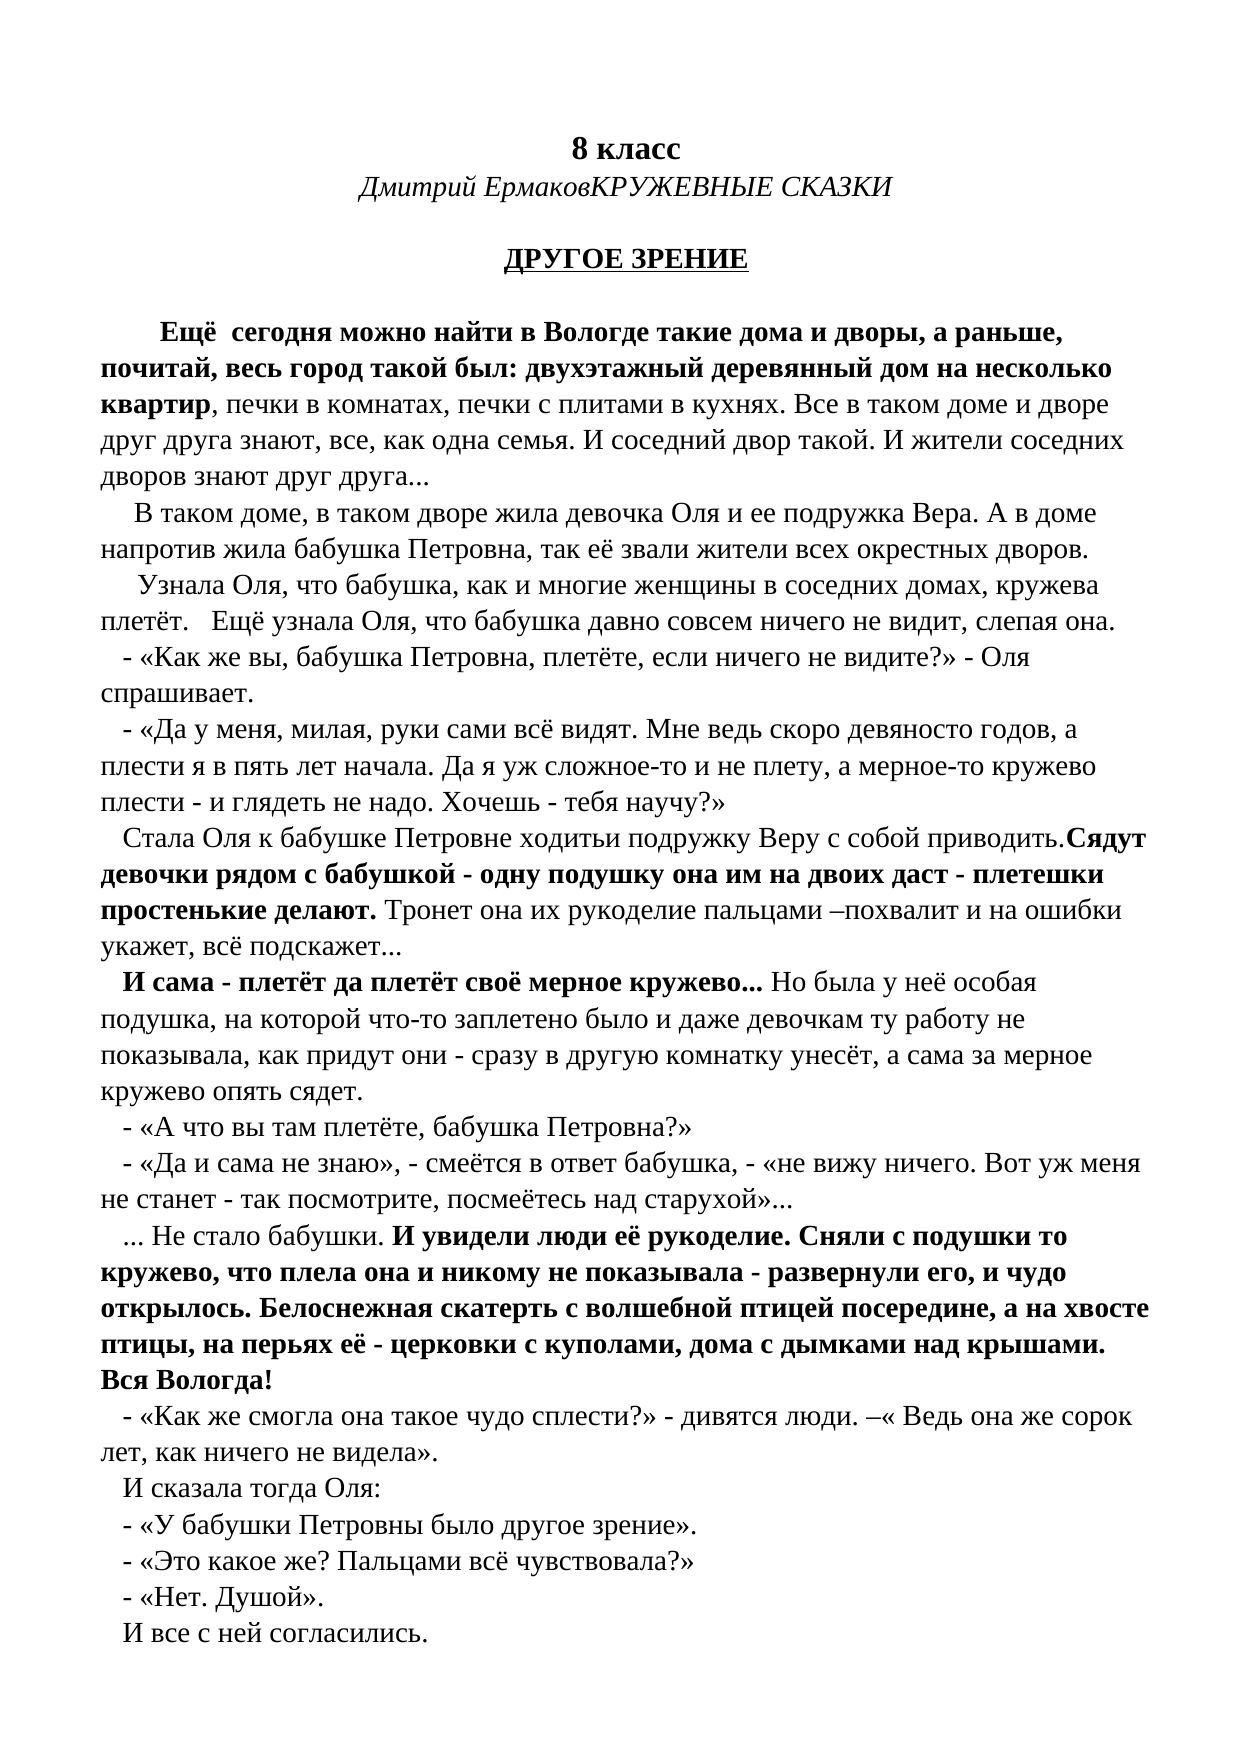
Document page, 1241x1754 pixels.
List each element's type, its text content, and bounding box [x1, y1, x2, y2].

text ДРУГОЕ ЗРЕНИЕ [100, 242, 1152, 275]
text - «У бабушки Петровны было другое зрение». [100, 1507, 1152, 1540]
text И все с ней согласились. [100, 1615, 1152, 1649]
text - «Это какое же? Пальцами всё чувствовала?» [100, 1543, 1152, 1576]
text ... Не стало бабушки. И увидели люди её рукоделие. Сняли с подушки то кружево, что плела она и никому не показывала - развернули его, и чудо открылось. Белоснежная скатерть с волшебной птицей посередине, а на хвосте птицы, на перьях её - церковки с куполами, дома с дымками над крышами. Вся Вологда! [100, 1218, 1152, 1396]
text Стала Оля к бабушке Петровне ходитьи подружку Веру с собой приводить.Сядут девочки рядом с бабушкой - одну подушку она им на двоих даст - плетешки простенькие делают. Тронет она их рукоделие пальцами –похвалит и на ошибки укажет, всё подскажет... [100, 820, 1152, 962]
text - «Да и сама не знаю», - смеётся в ответ бабушка, - «не вижу ничего. Вот уж меня не станет - так посмотрите, посмеётесь над старухой»... [100, 1145, 1152, 1215]
text - «Нет. Душой». [100, 1579, 1152, 1613]
text Ещё сегодня можно найти в Вологде такие дома и дворы, а раньше, почитай, весь город такой был: двухэтажный деревянный дом на несколько квартир, печки в комнатах, печки с плитами в кухнях. Все в таком доме и дворе друг друга знают, все, как одна семья. И соседний двор такой. И жители соседних дворов знают друг друга... [100, 314, 1152, 492]
text И сказала тогда Оля: [100, 1471, 1152, 1504]
text - «А что вы там плетёте, бабушка Петровна?» [100, 1109, 1152, 1143]
text И сама - плетёт да плетёт своё мерное кружево... Но была у неё особая подушка, на которой что-то заплетено было и даже девочкам ту работу не показывала, как придут они - сразу в другую комнатку унесёт, а сама за мерное кружево опять сядет. [100, 964, 1152, 1107]
text - «Да у меня, милая, руки сами всё видят. Мне ведь скоро девяносто годов, а плести я в пять лет начала. Да я уж сложное-то и не плету, а мерное-то кружево плести - и глядеть не надо. Хочешь - тебя научу?» [100, 712, 1152, 817]
text - «Как же вы, бабушка Петровна, плетёте, если ничего не видите?» - Оля спрашивает. [100, 639, 1152, 709]
text 8 класс [100, 128, 1152, 166]
text Узнала Оля, что бабушка, как и многие женщины в соседних домах, кружева плетёт. Ещё узнала Оля, что бабушка давно совсем ничего не видит, слепая она. [100, 567, 1152, 637]
text - «Как же смогла она такое чудо сплести?» - дивятся люди. –« Ведь она же сорок лет, как ничего не видела». [100, 1398, 1152, 1468]
text В таком доме, в таком дворе жила девочка Оля и ее подружка Вера. А в доме напротив жила бабушка Петровна, так её звали жители всех окрестных дворов. [100, 495, 1152, 564]
text Дмитрий ЕрмаковКРУЖЕВНЫЕ СКАЗКИ [100, 169, 1152, 203]
